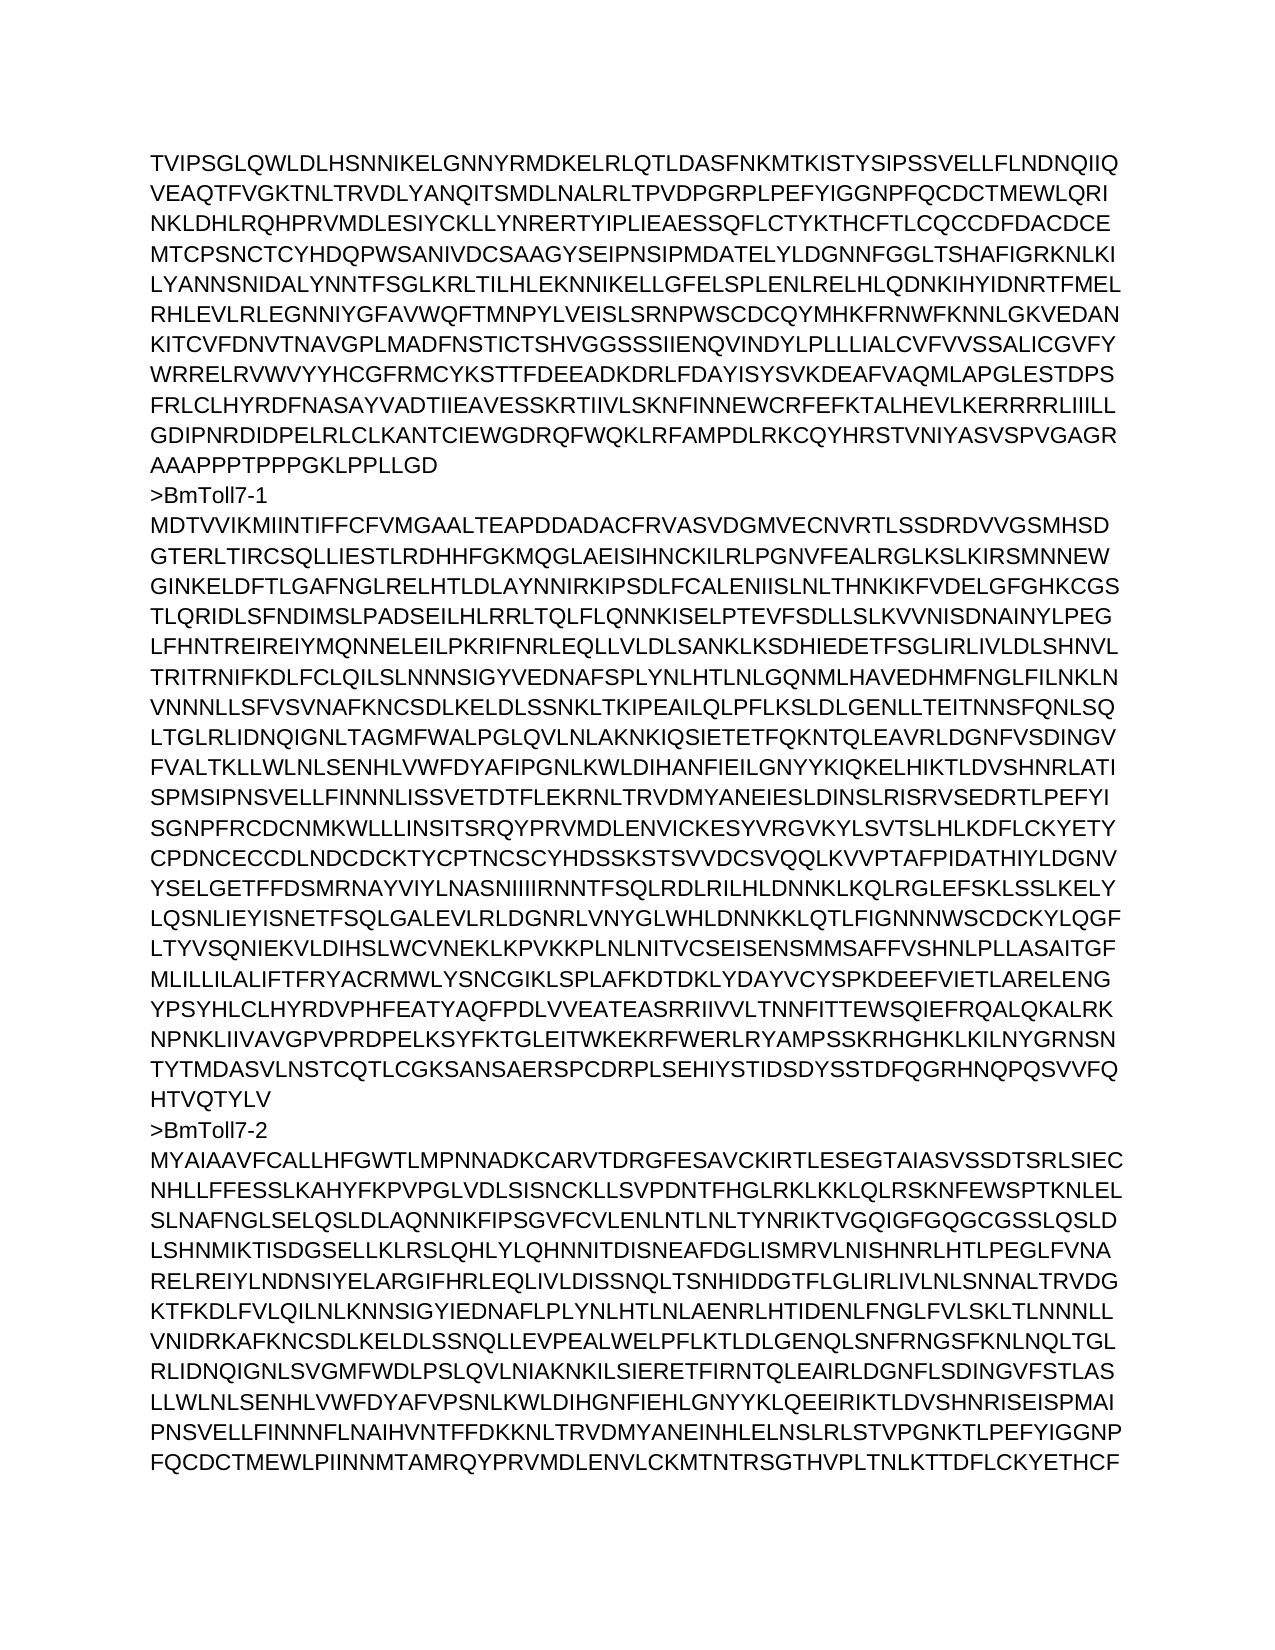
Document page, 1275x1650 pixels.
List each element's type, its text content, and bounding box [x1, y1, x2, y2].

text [150, 150, 1125, 478]
text >BmToll7-1 [150, 482, 1125, 509]
text >BmToll7-2 [150, 1117, 1125, 1143]
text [150, 1147, 1125, 1475]
text MDTVVIKMIINTIFFCFVMGAALTEAPDDADACFRVASVDGMVECNVRTLSSDRDVVGSMHSDGTERLTIRCSQLLIESTLRDHHFGKMQGLAEISIHNCKILRLPGNVFEALRGLKSLKIRSMNNEWGINKELDFTLGAFNGLRELHTLDLAYNNIRKIPSDLFCALENIISLNLTHNKIKFVDELGFGHKCGSTLQRIDLSFNDIMSLPADSEILHLRRLTQLFLQNNKISELPTEVFSDLLSLKVVNISDNAINYLPEGLFHNTREIREIYMQNNELEILPKRIFNRLEQLLVLDLSANKLKSDHIEDETFSGLIRLIVLDLSHNVLTRITRNIFKDLFCLQILSLNNNSIGYVEDNAFSPLYNLHTLNLGQNMLHAVEDHMFNGLFILNKLNVNNNLLSFVSVNAFKNCSDLKELDLSSNKLTKIPEAILQLPFLKSLDLGENLLTEITNNSFQNLSQLTGLRLIDNQIGNLTAGMFWALPGLQVLNLAKNKIQSIETETFQKNTQLEAVRLDGNFVSDINGVFVALTKLLWLNLSENHLVWFDYAFIPGNLKWLDIHANFIEILGNYYKIQKELHIKTLDVSHNRLATISPMSIPNSVELLFINNNLISSVETDTFLEKRNLTRVDMYANEIESLDINSLRISRVSEDRTLPEFYISGNPFRCDCNMKWLLLINSITSRQYPRVMDLENVICKESYVRGVKYLSVTSLHLKDFLCKYETYCPDNCECCDLNDCDCKTYCPTNCSCYHDSSKSTSVVDCSVQQLKVVPTAFPIDATHIYLDGNVYSELGETFFDSMRNAYVIYLNASNIIIIRNNTFSQLRDLRILHLDNNKLKQLRGLEFSKLSSLKELYLQSNLIEYISNETFSQLGALEVLRLDGNRLVNYGLWHLDNNKKLQTLFIGNNNWSCDCKYLQGFLTYVSQNIEKVLDIHSLWCVNEKLKPVKKPLNLNITVCSEISENSMMSAFFVSHNLPLLASAITGFMLILLILALIFTFRYACRMWLYSNCGIKLSPLAFKDTDKLYDAYVCYSPKDEEFVIETLARELENGYPSYHLCLHYRDVPHFEATYAQFPDLVVEATEASRRIIVVLTNNFITTEWSQIEFRQALQKALRKNPNKLIIVAVGPVPRDPELKSYFKTGLEITWKEKRFWERLRYAMPSSKRHGHKLKILNYGRNSNTYTMDASVLNSTCQTLCGKSANSAERSPCDRPLSEHIYSTIDSDYSSTDFQGRHNQPQSVVFQHTVQTYLV [150, 512, 1125, 1113]
